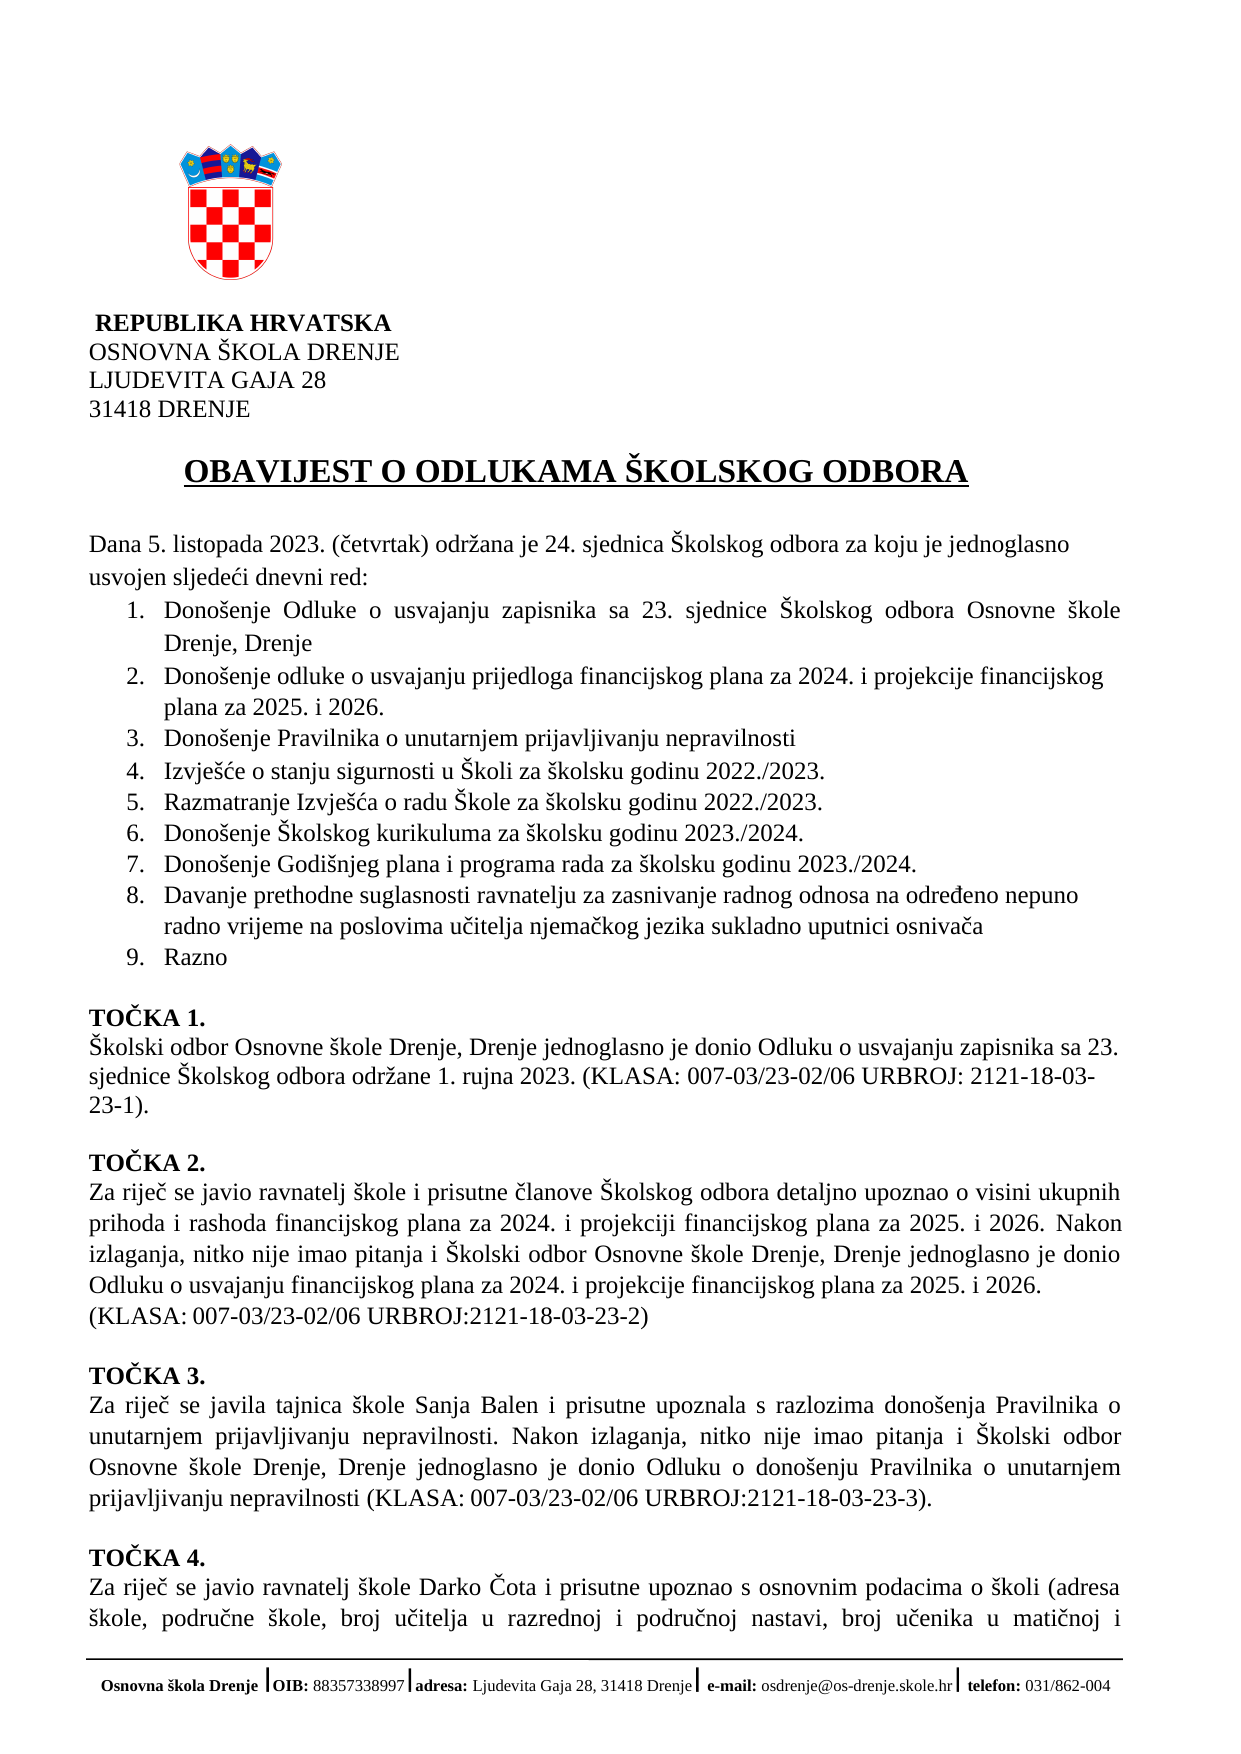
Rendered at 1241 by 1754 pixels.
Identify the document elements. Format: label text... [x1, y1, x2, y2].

list Donošenje odluke o usvajanju prijedloga financijskog plana za 2024. i projekcije financijskog plana za 2025. i 2026. [126, 661, 1122, 721]
text Za riječ se javio ravnatelj škole i prisutne članove Školskog odbora detaljno upoznao o visini ukupnih prihoda i rashoda financijskog plana za 2024. i projekciji financijskog plana za 2025. i 2026. Nakon izlaganja, nitko nije imao pitanja i Školski odbor Osnovne škole Drenje, Drenje jednoglasno je donio Odluku o usvajanju financijskog plana za 2024. i projekcije financijskog plana za 2025. i 2026. [89, 1177, 1122, 1299]
picture [408, 1668, 412, 1692]
text TOČKA 1. [89, 1003, 1122, 1032]
list Davanje prethodne suglasnosti ravnatelju za zasnivanje radnog odnosa na određeno nepuno radno vrijeme na poslovima učitelja njemačkog jezika sukladno uputnici osnivača [126, 880, 1122, 940]
text 31418 DRENJE [89, 394, 1122, 423]
text OBAVIJEST O ODLUKAMA ŠKOLSKOG ODBORA [89, 452, 1063, 490]
text OSNOVNA ŠKOLA DRENJE [89, 337, 1122, 366]
text TOČKA 4. [89, 1543, 1122, 1572]
text TOČKA 3. [89, 1361, 1122, 1390]
list Donošenje Pravilnika o unutarnjem prijavljivanju nepravilnosti [126, 723, 1122, 752]
list Razmatranje Izvješća o radu Škole za školsku godinu 2022./2023. [126, 787, 1122, 816]
text Za riječ se javila tajnica škole Sanja Balen i prisutne upoznala s razlozima donošenja Pravilnika o unutarnjem prijavljivanju nepravilnosti. Nakon izlaganja, nitko nije imao pitanja i Školski odbor Osnovne škole Drenje, Drenje jednoglasno je donio Odluku o donošenju Pravilnika o unutarnjem prijavljivanju nepravilnosti (KLASA: 007-03/23-02/06 URBROJ:2121-18-03-23-3). [89, 1390, 1122, 1512]
text LJUDEVITA GAJA 28 [89, 366, 1122, 394]
text (KLASA: 007-03/23-02/06 URBROJ:2121-18-03-23-2) [89, 1301, 1122, 1330]
text REPUBLIKA HRVATSKA [89, 308, 1122, 337]
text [89, 1572, 1122, 1632]
list Donošenje Godišnjeg plana i programa rada za školsku godinu 2023./2024. [126, 849, 1122, 878]
list Izvješće o stanju sigurnosti u Školi za školsku godinu 2022./2023. [126, 756, 1122, 785]
text TOČKA 2. [89, 1148, 1122, 1177]
list Donošenje Školskog kurikuluma za školsku godinu 2023./2024. [126, 818, 1122, 847]
text Dana 5. listopada 2023. (četvrtak) održana je 24. sjednica Školskog odbora za koju je jednoglasno usvojen sljedeći dnevni red: [89, 529, 1122, 591]
list Donošenje Odluke o usvajanju zapisnika sa 23. sjednice Školskog odbora Osnovne škole Drenje, Drenje [126, 595, 1122, 657]
text Školski odbor Osnovne škole Drenje, Drenje jednoglasno je donio Odluku o usvajanju zapisnika sa 23. sjednice Školskog odbora održane 1. rujna 2023. (KLASA: 007-03/23-02/06 URBROJ: 2121-18-03-23-1). [89, 1032, 1122, 1118]
list Razno [126, 942, 1122, 971]
picture [179, 144, 282, 280]
